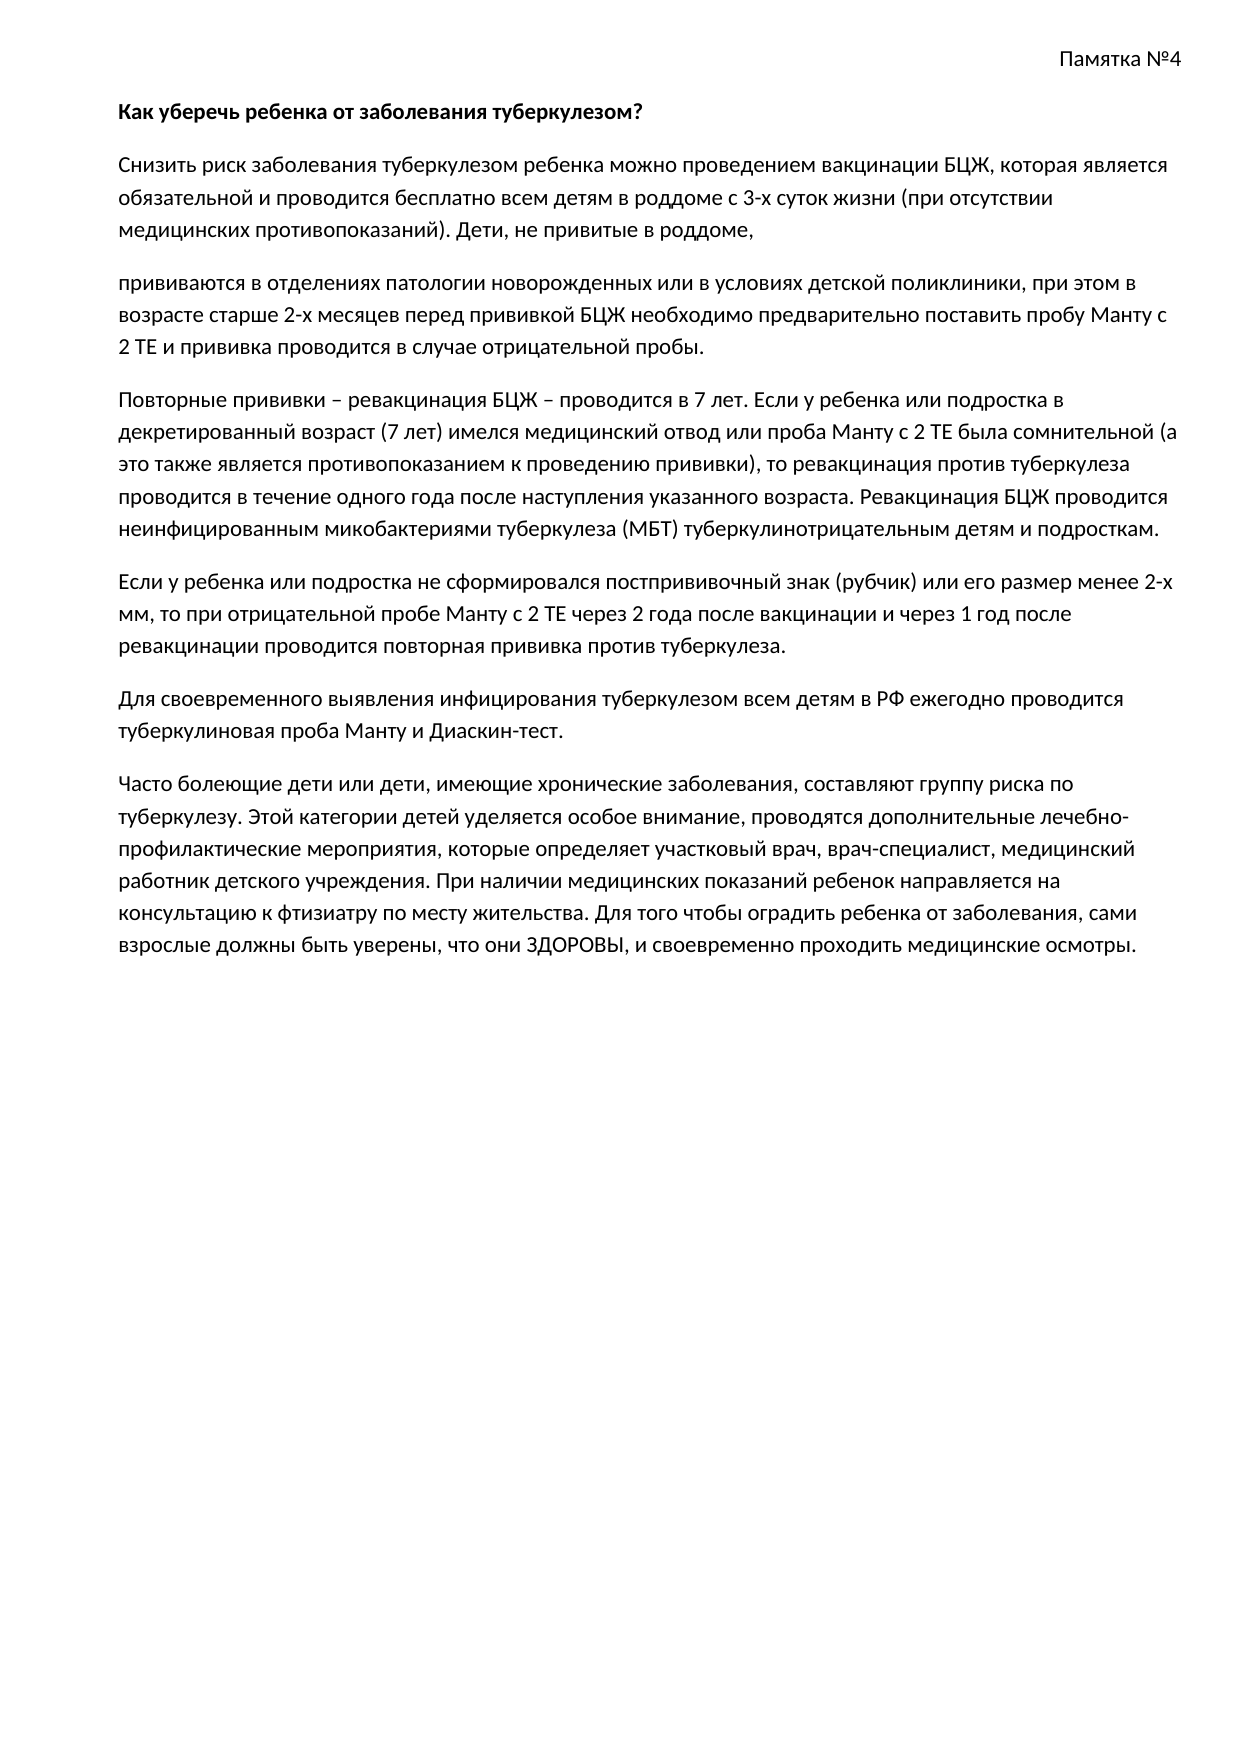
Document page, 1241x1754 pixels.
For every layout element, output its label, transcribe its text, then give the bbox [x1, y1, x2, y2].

text Если у ребенка или подростка не сформировался постпрививочный знак (рубчик) или его размер менее 2-х мм, то при отрицательной пробе Манту с 2 ТЕ через 2 года после вакцинации и через 1 год после ревакцинации проводится повторная прививка против туберкулеза. [118, 567, 1181, 659]
text Повторные прививки – ревакцинация БЦЖ – проводится в 7 лет. Если у ребенка или подростка в декретированный возраст (7 лет) имелся медицинский отвод или проба Манту с 2 ТЕ была сомнительной (а это также является противопоказанием к проведению прививки), то ревакцинация против туберкулеза проводится в течение одного года после наступления указанного возраста. Ревакцинация БЦЖ проводится неинфицированным микобактериями туберкулеза (МБТ) туберкулинотрицательным детям и подросткам. [118, 385, 1181, 542]
text Памятка №4 [118, 44, 1181, 72]
text Для своевременного выявления инфицирования туберкулезом всем детям в РФ ежегодно проводится туберкулиновая проба Манту и Диаскин-тест. [118, 684, 1181, 744]
text прививаются в отделениях патологии новорожденных или в условиях детской поликлиники, при этом в возрасте старше 2-х месяцев перед прививкой БЦЖ необходимо предварительно поставить пробу Манту с 2 ТЕ и прививка проводится в случае отрицательной пробы. [118, 268, 1181, 360]
text Часто болеющие дети или дети, имеющие хронические заболевания, составляют группу риска по туберкулезу. Этой категории детей уделяется особое внимание, проводятся дополнительные лечебно-профилактические мероприятия, которые определяет участковый врач, врач-специалист, медицинский работник детского учреждения. При наличии медицинских показаний ребенок направляется на консультацию к фтизиатру по месту жительства. Для того чтобы оградить ребенка от заболевания, сами взрослые должны быть уверены, что они ЗДОРОВЫ, и своевременно проходить медицинские осмотры. [118, 769, 1181, 958]
text Как уберечь ребенка от заболевания туберкулезом? [118, 97, 1181, 125]
text Снизить риск заболевания туберкулезом ребенка можно проведением вакцинации БЦЖ, которая является обязательной и проводится бесплатно всем детям в роддоме с 3-х суток жизни (при отсутствии медицинских противопоказаний). Дети, не привитые в роддоме, [118, 150, 1181, 243]
